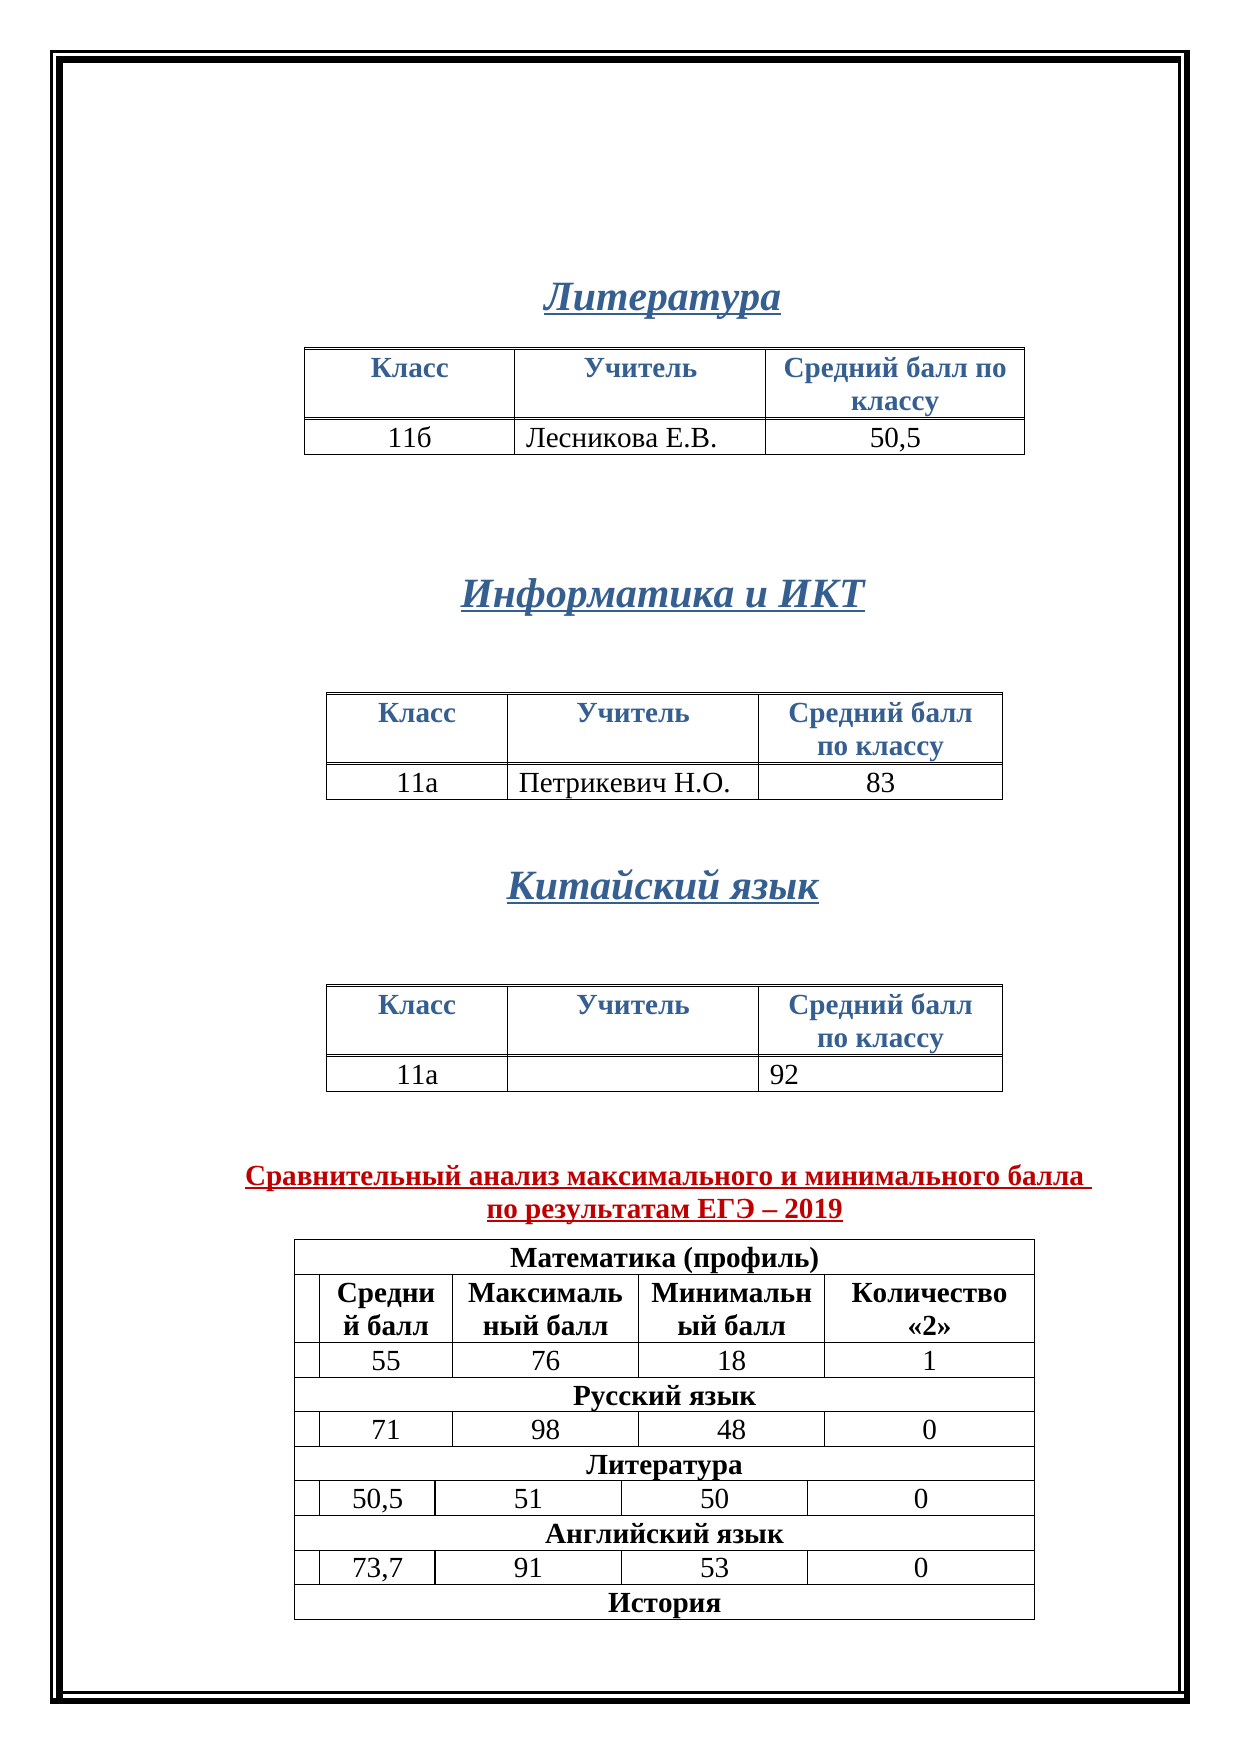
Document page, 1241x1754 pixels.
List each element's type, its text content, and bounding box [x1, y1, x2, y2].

table_cell 1 [825, 1343, 1034, 1377]
table_cell 50,5 [766, 420, 1024, 453]
table_header Класс [327, 987, 507, 1054]
table_cell [295, 1343, 319, 1377]
table_cell 48 [639, 1412, 824, 1446]
table_header Учитель [508, 695, 758, 762]
table_cell 11а [327, 1057, 507, 1091]
table_cell 0 [808, 1551, 1034, 1584]
table_cell [295, 1275, 319, 1342]
table_cell История [295, 1585, 1034, 1619]
table_header Средний балл по классу [766, 350, 1024, 417]
table_cell 83 [759, 765, 1002, 798]
table_header Класс [305, 350, 514, 417]
table_cell 76 [453, 1343, 638, 1377]
table_cell Количество «2» [825, 1275, 1034, 1342]
table_cell Минимальный балл [639, 1275, 824, 1342]
table_cell Петрикевич Н.О. [508, 765, 758, 798]
table_cell 0 [825, 1412, 1034, 1446]
table_cell Русский язык [295, 1378, 1034, 1411]
table_cell Литература [295, 1447, 1034, 1480]
table_cell [295, 1412, 319, 1446]
table_cell 11б [305, 420, 514, 453]
text по результатам ЕГЭ – 2019 [177, 1191, 1152, 1225]
table_cell Максимальный балл [453, 1275, 638, 1342]
text Китайский язык [177, 861, 1152, 909]
text Информатика и ИКТ [177, 568, 1152, 616]
table_header Учитель [508, 987, 758, 1054]
table_cell 53 [622, 1551, 807, 1584]
table_cell 18 [639, 1343, 824, 1377]
table_cell 98 [453, 1412, 638, 1446]
table_cell 71 [320, 1412, 452, 1446]
table_cell 92 [759, 1057, 1002, 1091]
table_cell 50 [622, 1481, 807, 1515]
table_header Класс [327, 695, 507, 762]
table_cell [295, 1551, 319, 1584]
table_cell 73,7 [320, 1551, 434, 1584]
table_cell Лесникова Е.В. [515, 420, 765, 453]
table_header Учитель [515, 350, 765, 417]
table_header Средний балл по классу [759, 987, 1002, 1054]
table_cell [508, 1057, 758, 1091]
table_header Математика (профиль) [295, 1240, 1034, 1274]
table_cell Английский язык [295, 1516, 1034, 1549]
table_cell [295, 1481, 319, 1515]
text Сравнительный анализ максимального и минимального балла [177, 1158, 1152, 1191]
table_cell 91 [436, 1551, 621, 1584]
table_cell 55 [320, 1343, 452, 1377]
table_header Средний балл по классу [759, 695, 1002, 762]
table_cell Средний балл [320, 1275, 452, 1342]
table_cell 0 [808, 1481, 1034, 1515]
table_cell 50,5 [320, 1481, 434, 1515]
table_cell 51 [436, 1481, 621, 1515]
text Литература [177, 271, 1152, 319]
table_cell 11а [327, 765, 507, 798]
